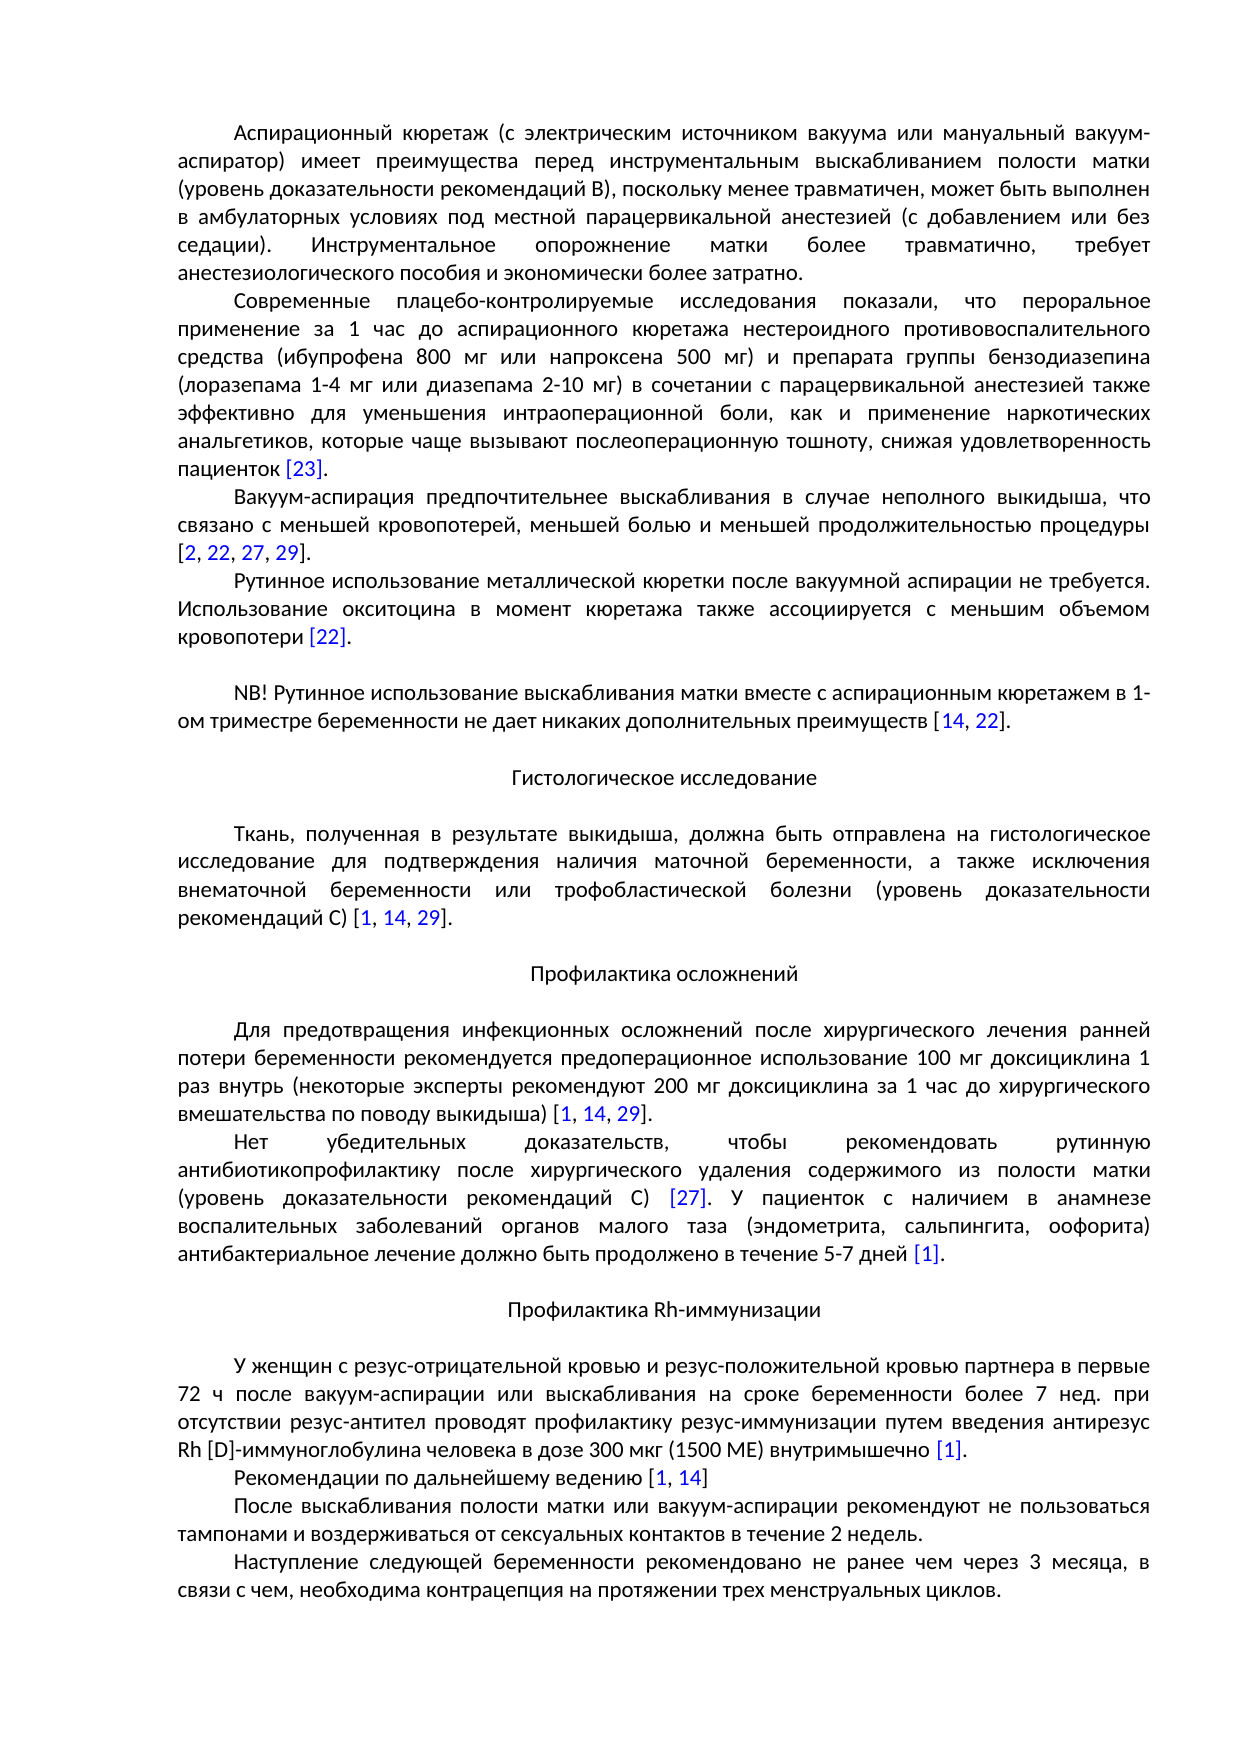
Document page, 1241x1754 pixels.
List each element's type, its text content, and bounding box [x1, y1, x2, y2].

text Профилактика осложнений [177, 959, 1152, 987]
text Рекомендации по дальнейшему ведению [1, 14] [177, 1463, 1152, 1491]
text Рутинное использование металлической кюретки после вакуумной аспирации не требуется. Использование окситоцина в момент кюретажа также ассоциируется с меньшим объемом кровопотери [22]. [177, 566, 1152, 651]
text NB! Рутинное использование выскабливания матки вместе с аспирационным кюретажем в 1-ом триместре беременности не дает никаких дополнительных преимуществ [14, 22]. [177, 678, 1152, 734]
text Наступление следующей беременности рекомендовано не ранее чем через 3 месяца, в связи с чем, необходима контрацепция на протяжении трех менструальных циклов. [177, 1547, 1152, 1603]
text Аспирационный кюретаж (с электрическим источником вакуума или мануальный вакуум-аспиратор) имеет преимущества перед инструментальным выскабливанием полости матки (уровень доказательности рекомендаций В), поскольку менее травматичен, может быть выполнен в амбулаторных условиях под местной парацервикальной анестезией (с добавлением или без седации). Инструментальное опорожнение матки более травматично, требует анестезиологического пособия и экономически более затратно. [177, 118, 1152, 286]
text Ткань, полученная в результате выкидыша, должна быть отправлена на гистологическое исследование для подтверждения наличия маточной беременности, а также исключения внематочной беременности или трофобластической болезни (уровень доказательности рекомендаций С) [1, 14, 29]. [177, 819, 1152, 931]
text У женщин с резус-отрицательной кровью и резус-положительной кровью партнера в первые 72 ч после вакуум-аспирации или выскабливания на сроке беременности более 7 нед. при отсутствии резус-антител проводят профилактику резус-иммунизации путем введения антирезус Rh [D]-иммуноглобулина человека в дозе 300 мкг (1500 ME) внутримышечно [1]. [177, 1351, 1152, 1463]
text Вакуум-аспирация предпочтительнее выскабливания в случае неполного выкидыша, что связано с меньшей кровопотерей, меньшей болью и меньшей продолжительностью процедуры [2, 22, 27, 29]. [177, 482, 1152, 566]
text Профилактика Rh-иммунизации [177, 1295, 1152, 1323]
text Нет убедительных доказательств, чтобы рекомендовать рутинную антибиотикопрофилактику после хирургического удаления содержимого из полости матки (уровень доказательности рекомендаций С) [27]. У пациенток с наличием в анамнезе воспалительных заболеваний органов малого таза (эндометрита, сальпингита, оофорита) антибактериальное лечение должно быть продолжено в течение 5-7 дней [1]. [177, 1127, 1152, 1267]
text Современные плацебо-контролируемые исследования показали, что пероральное применение за 1 час до аспирационного кюретажа нестероидного противовоспалительного средства (ибупрофена 800 мг или напроксена 500 мг) и препарата группы бензодиазепина (лоразепама 1-4 мг или диазепама 2-10 мг) в сочетании с парацервикальной анестезией также эффективно для уменьшения интраоперационной боли, как и применение наркотических анальгетиков, которые чаще вызывают послеоперационную тошноту, снижая удовлетворенность пациенток [23]. [177, 286, 1152, 482]
text После выскабливания полости матки или вакуум-аспирации рекомендуют не пользоваться тампонами и воздерживаться от сексуальных контактов в течение 2 недель. [177, 1491, 1152, 1547]
text Гистологическое исследование [177, 763, 1152, 791]
text Для предотвращения инфекционных осложнений после хирургического лечения ранней потери беременности рекомендуется предоперационное использование 100 мг доксициклина 1 раз внутрь (некоторые эксперты рекомендуют 200 мг доксициклина за 1 час до хирургического вмешательства по поводу выкидыша) [1, 14, 29]. [177, 1015, 1152, 1127]
